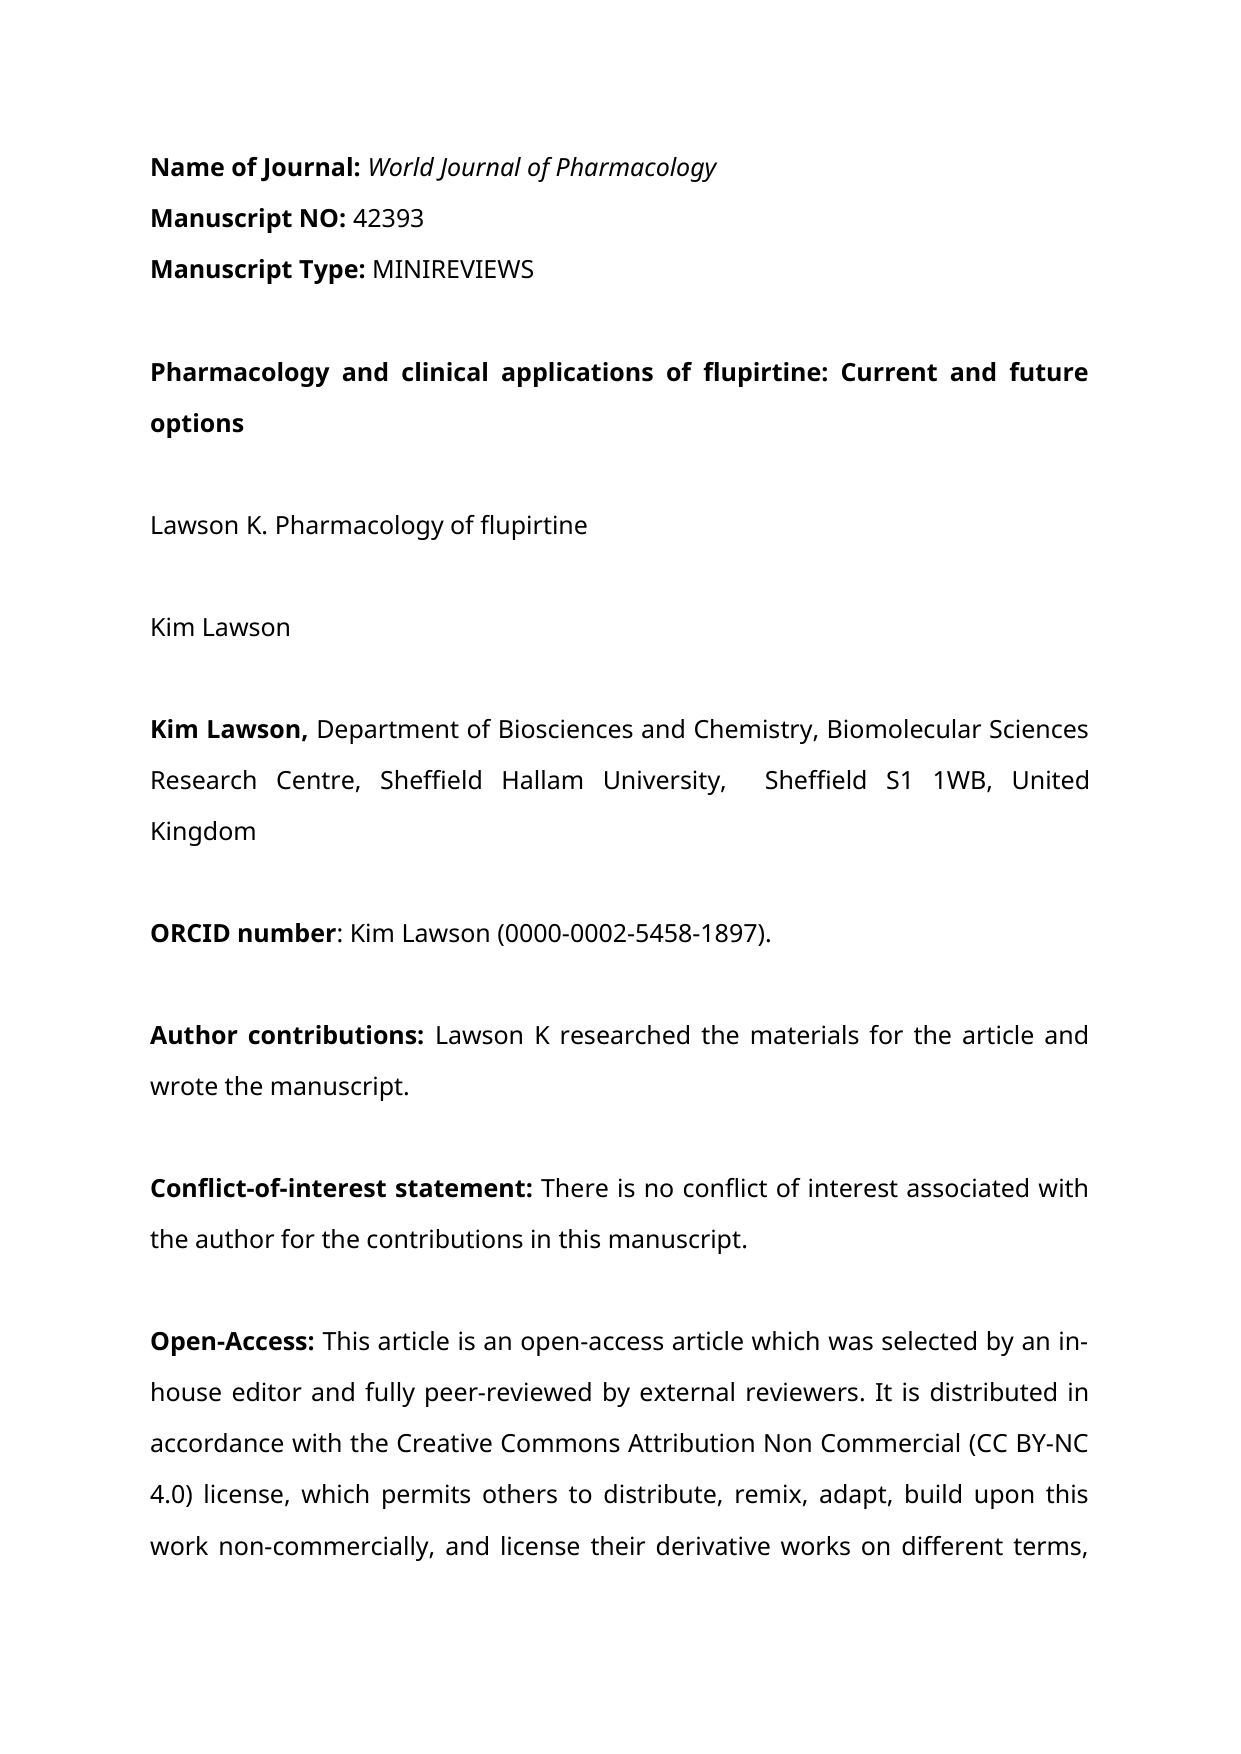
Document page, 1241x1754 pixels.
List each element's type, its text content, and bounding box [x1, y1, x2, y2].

text ORCID number: Kim Lawson (0000-0002-5458-1897). [150, 916, 1090, 950]
text Conflict-of-interest statement: There is no conflict of interest associated with the author for the contributions in this manuscript. [150, 1171, 1090, 1256]
text Name of journal: World Journal of Pharmacology [150, 150, 1090, 184]
text Manuscript type: MINIREVIEWS [150, 252, 1090, 286]
text Kim Lawson [150, 609, 1090, 643]
text Pharmacology and clinical applications of flupirtine: Current and future options [150, 354, 1090, 439]
text Kim Lawson, Department of Biosciences and Chemistry, Biomolecular Sciences Research Centre, Sheffield Hallam University, Sheffield S1 1WB, United Kingdom [150, 711, 1090, 848]
text Manuscript NO: 42393 [150, 201, 1090, 235]
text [150, 1324, 1090, 1562]
text Author contributions: Lawson K researched the materials for the article and wrote the manuscript. [150, 1018, 1090, 1103]
text Lawson K. Pharmacology of flupirtine [150, 507, 1090, 541]
